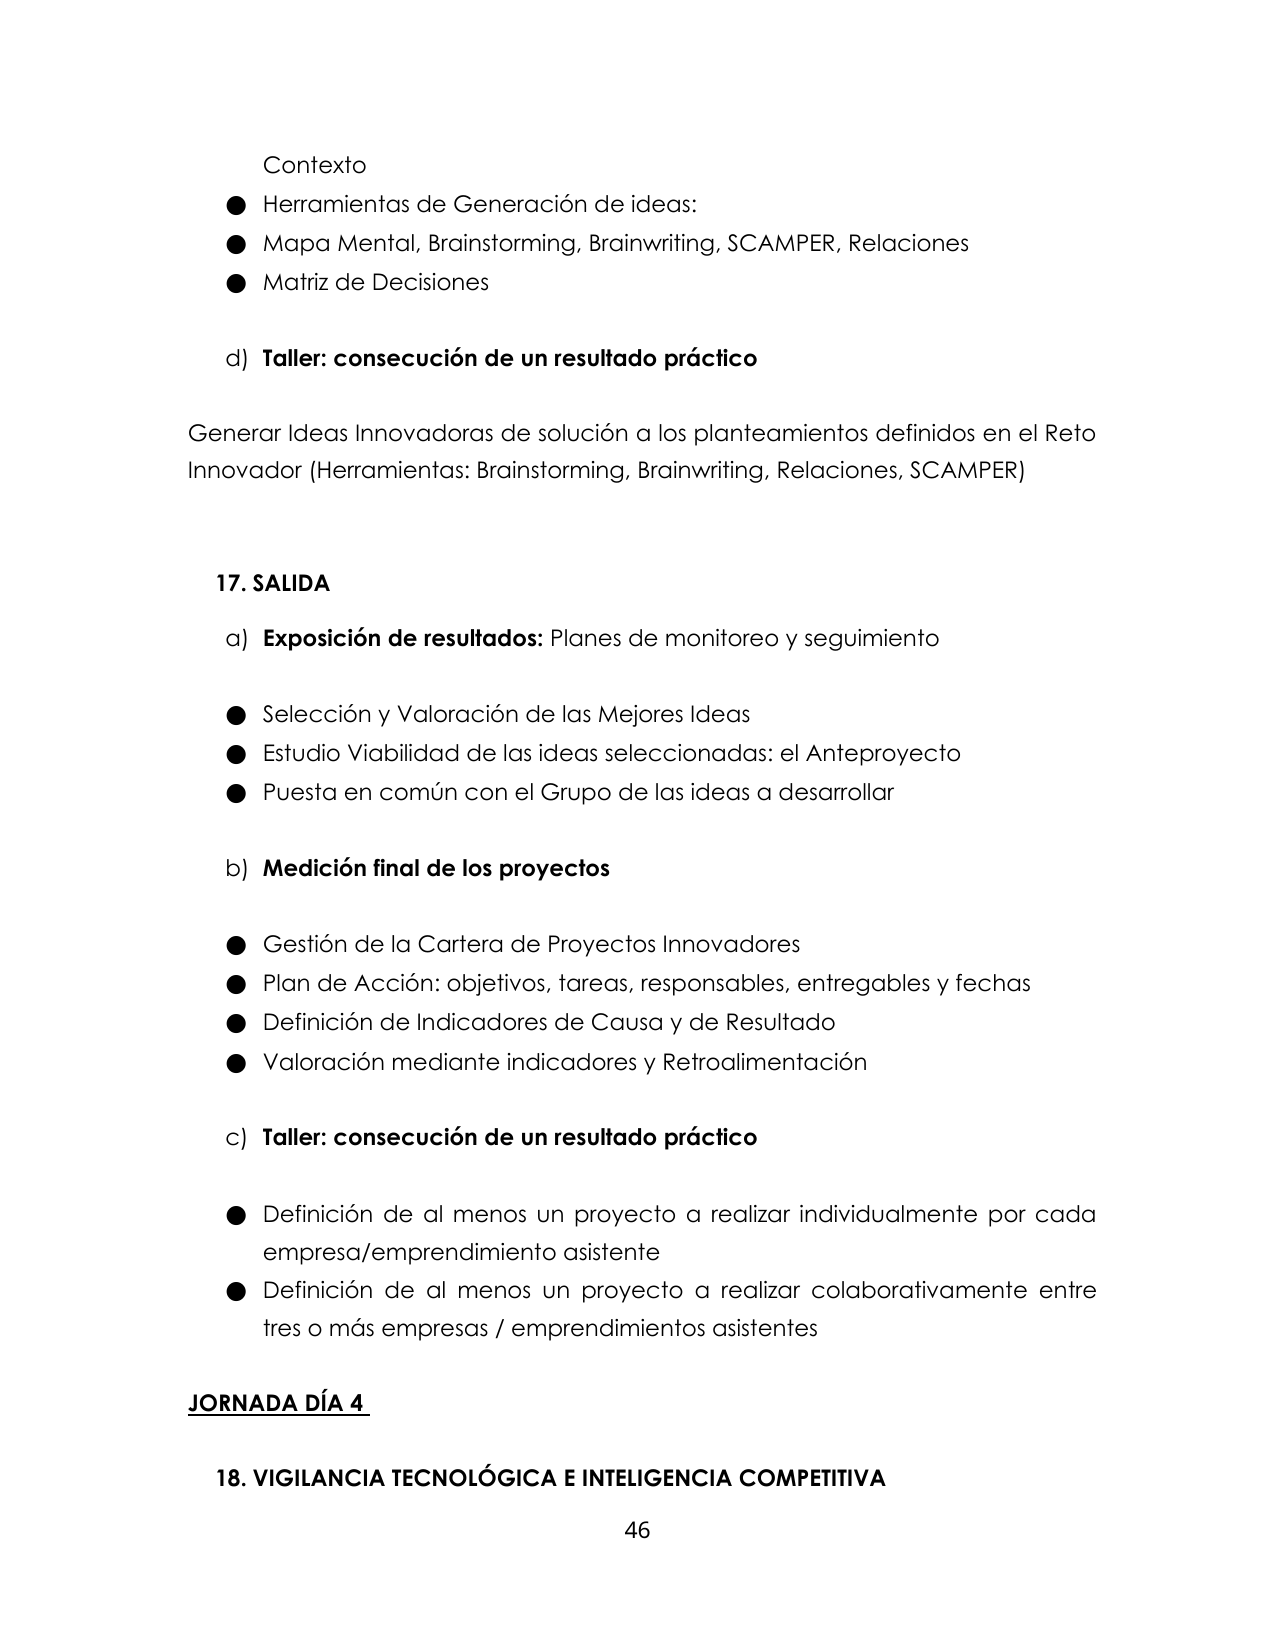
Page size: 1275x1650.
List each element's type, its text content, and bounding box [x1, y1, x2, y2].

list Valoración mediante indicadores y Retroalimentación [225, 1043, 1098, 1077]
list Definición de al menos un proyecto a realizar colaborativamente entre tres o más empresas / emprendimientos asistentes [225, 1272, 1098, 1343]
list Estudio Viabilidad de las ideas seleccionadas: el Anteproyecto [225, 734, 1098, 769]
list Gestión de la Cartera de Proyectos Innovadores [225, 926, 1098, 960]
list Puesta en común con el Grupo de las ideas a desarrollar [225, 774, 1098, 808]
text JORNADA DÍA 4 [188, 1386, 1098, 1419]
list Taller: consecución de un resultado práctico [225, 340, 1085, 373]
list Plan de Acción: objetivos, tareas, responsables, entregables y fechas [225, 965, 1098, 999]
list Exposición de resultados: Planes de monitoreo y seguimiento [225, 620, 1085, 653]
text Generar Ideas Innovadoras de solución a los planteamientos definidos en el Reto Innovador (Herramientas: Brainstorming, Brainwriting, Relaciones, SCAMPER) [188, 416, 1098, 486]
list Selección y Valoración de las Mejores Ideas [225, 695, 1098, 729]
list Definición de Indicadores de Causa y de Resultado [225, 1004, 1098, 1038]
list Herramientas de Generación de ideas: [225, 185, 1098, 219]
list Medición final de los proyectos [225, 851, 1085, 883]
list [225, 148, 1098, 180]
list SALIDA [215, 566, 1098, 599]
list Mapa Mental, Brainstorming, Brainwriting, SCAMPER, Relaciones [225, 224, 1098, 258]
list Matriz de Decisiones [225, 263, 1098, 298]
list Definición de al menos un proyecto a realizar individualmente por cada empresa/emprendimiento asistente [225, 1195, 1098, 1267]
list Taller: consecución de un resultado práctico [225, 1120, 1085, 1153]
list VIGILANCIA TECNOLÓGICA E INTELIGENCIA COMPETITIVA [215, 1461, 1098, 1494]
